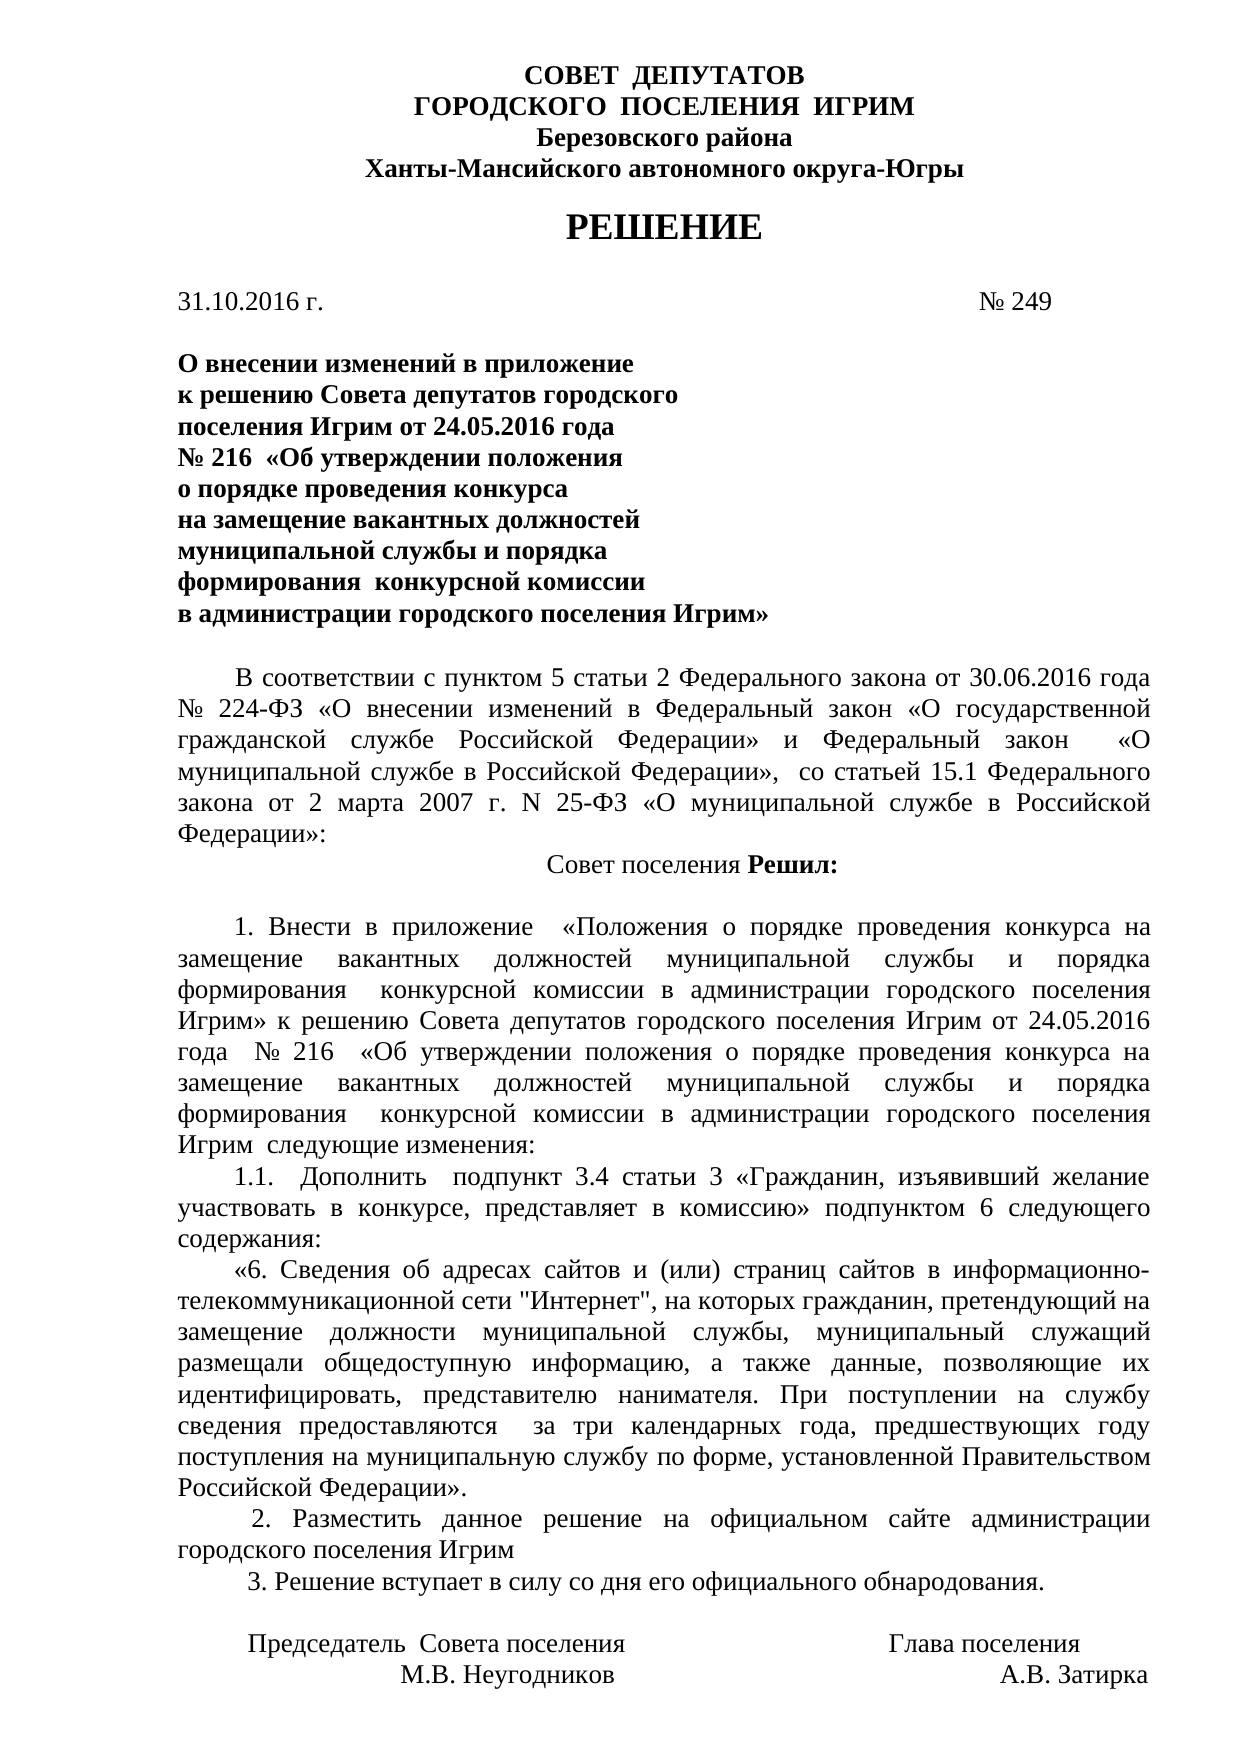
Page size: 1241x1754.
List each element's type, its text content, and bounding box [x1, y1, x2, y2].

text Председатель Совета поселения Глава поселения [177, 1627, 1152, 1658]
text РЕШЕНИЕ [177, 204, 1152, 248]
text СОВЕТ ДЕПУТАТОВ [177, 59, 1152, 90]
text Березовского района [177, 121, 1152, 152]
text Совет поселения Решил: [177, 848, 1152, 879]
text к решению Совета депутатов городского [177, 379, 1152, 410]
text № 216 «Об утверждении положения [177, 441, 1152, 472]
text 31.10.2016 г. № 249 [177, 285, 1152, 316]
text поселения Игрим от 24.05.2016 года [177, 410, 1152, 441]
text 1.1. Дополнить подпункт 3.4 статьи 3 «Гражданин, изъявивший желание участвовать в конкурсе, представляет в комиссию» подпунктом 6 следующего содержания: [177, 1160, 1152, 1253]
text формирования конкурсной комиссии [177, 566, 1152, 597]
text в администрации городского поселения Игрим» [177, 597, 1152, 628]
text М.В. Неугодников А.В. Затирка [177, 1658, 1152, 1689]
text В соответствии с пунктом 5 статьи 2 Федерального закона от 30.06.2016 года № 224-ФЗ «О внесении изменений в Федеральный закон «О государственной гражданской службе Российской Федерации» и Федеральный закон «О муниципальной службе в Российской Федерации», со статьей 15.1 Федерального закона от 2 марта 2007 г. N 25-ФЗ «О муниципальной службе в Российской Федерации»: [177, 661, 1152, 848]
text ГОРОДСКОГО ПОСЕЛЕНИЯ ИГРИМ [177, 90, 1152, 121]
text 1. Внести в приложение «Положения о порядке проведения конкурса на замещение вакантных должностей муниципальной службы и порядка формирования конкурсной комиссии в администрации городского поселения Игрим» к решению Совета депутатов городского поселения Игрим от 24.05.2016 года № 216 «Об утверждении положения о порядке проведения конкурса на замещение вакантных должностей муниципальной службы и порядка формирования конкурсной комиссии в администрации городского поселения Игрим следующие изменения: [177, 911, 1152, 1160]
text на замещение вакантных должностей [177, 503, 1152, 534]
text О внесении изменений в приложение [177, 347, 1152, 379]
text 2. Разместить данное решение на официальном сайте администрации городского поселения Игрим [177, 1502, 1152, 1564]
text 3. Решение вступает в силу со дня его официального обнародования. [177, 1564, 1152, 1596]
text Ханты-Мансийского автономного округа-Югры [177, 152, 1152, 184]
text муниципальной службы и порядка [177, 534, 1152, 566]
text о порядке проведения конкурса [177, 472, 1152, 503]
text «6. Сведения об адресах сайтов и (или) страниц сайтов в информационно-телекоммуникационной сети "Интернет", на которых гражданин, претендующий на замещение должности муниципальной службы, муниципальный служащий размещали общедоступную информацию, а также данные, позволяющие их идентифицировать, представителю нанимателя. При поступлении на службу сведения предоставляются за три календарных года, предшествующих году поступления на муниципальную службу по форме, установленной Правительством Российской Федерации». [177, 1253, 1152, 1502]
